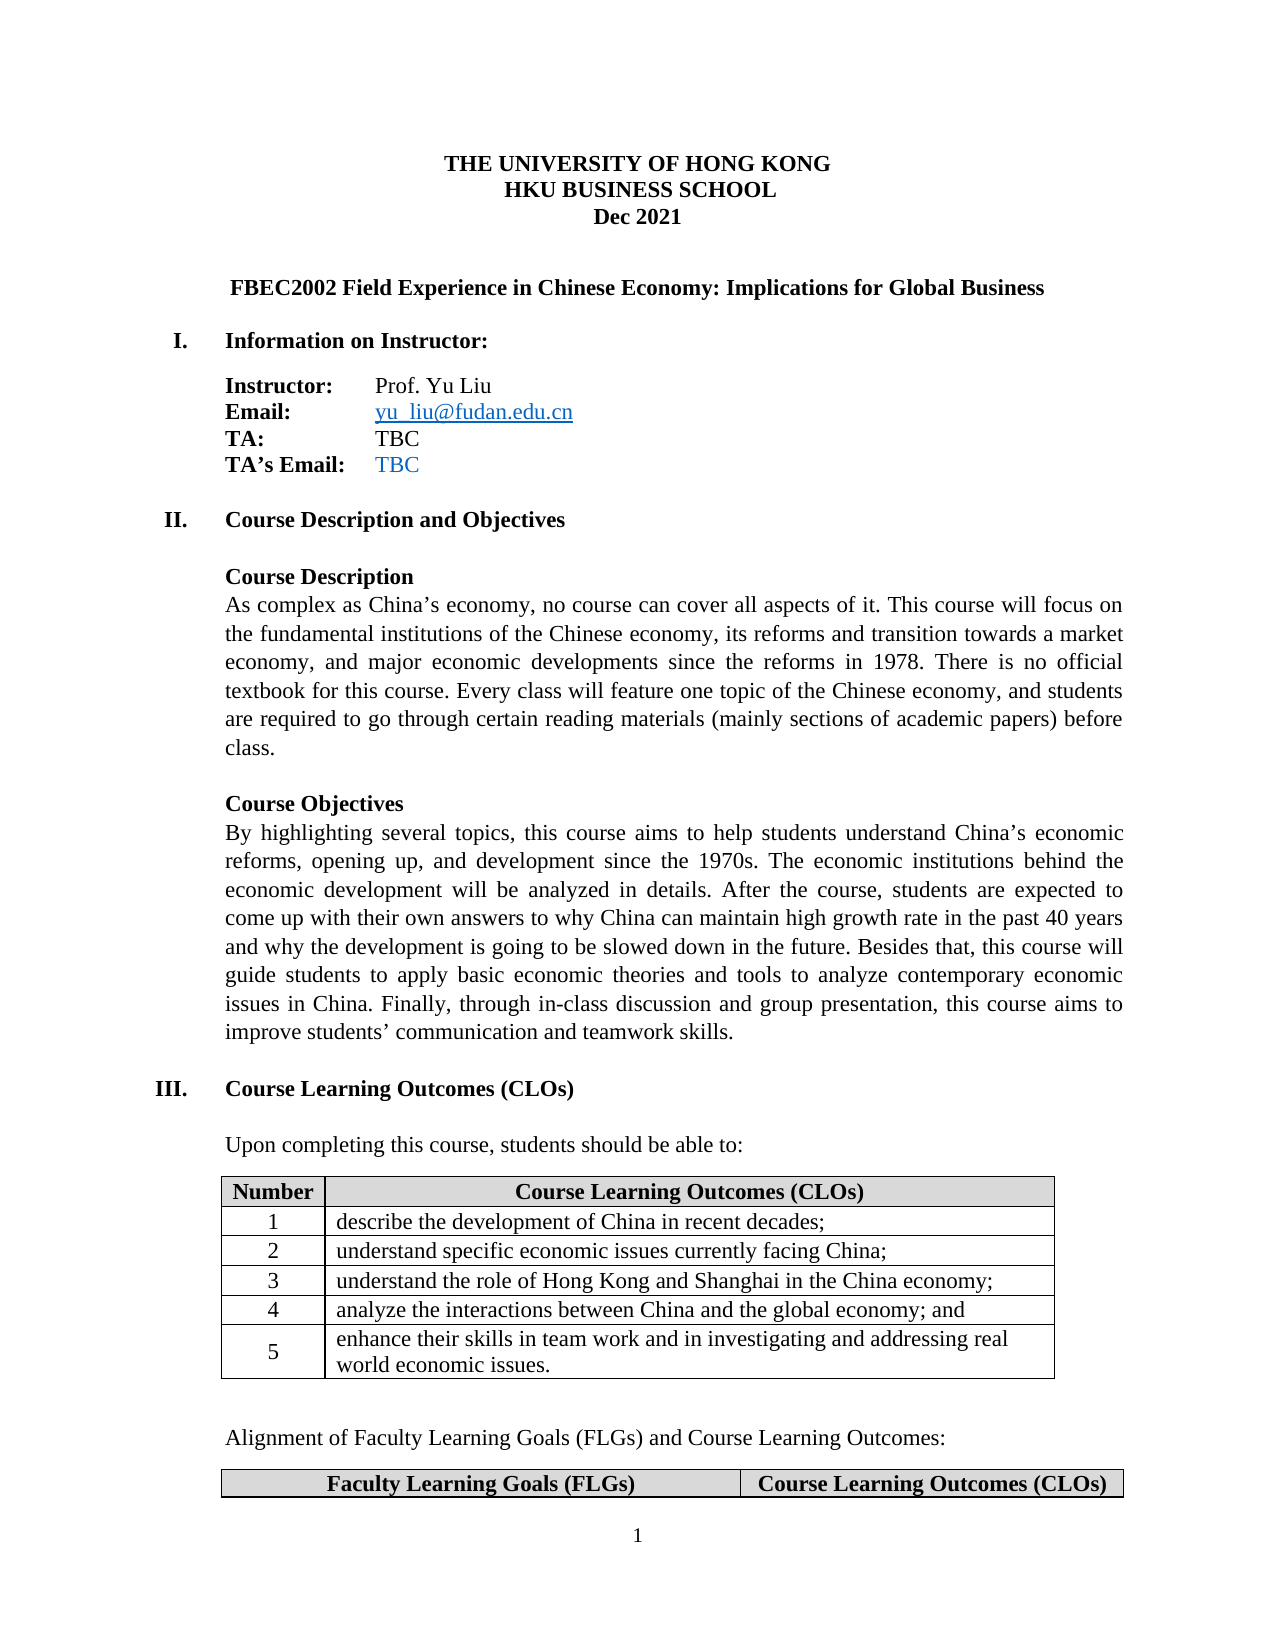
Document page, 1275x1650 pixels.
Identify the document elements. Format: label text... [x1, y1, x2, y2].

list By highlighting several topics, this course aims to help students understand China’s economic reforms, opening up, and development since the 1970s. The economic institutions behind the economic development will be analyzed in details. After the course, students are expected to come up with their own answers to why China can maintain high growth rate in the past 40 years and why the development is going to be slowed down in the future. Besides that, this course will guide students to apply basic economic theories and tools to analyze contemporary economic issues in China. Finally, through in-class discussion and group presentation, this course aims to improve students’ communication and teamwork skills. [225, 819, 1125, 1044]
text Upon completing this course, students should be able to: [150, 1131, 1125, 1157]
table_header Course Learning Outcomes (CLOs) [741, 1470, 1123, 1496]
table_header Course Learning Outcomes (CLOs) [326, 1177, 1054, 1206]
table_cell analyze the interactions between China and the global economy; and [326, 1296, 1054, 1324]
table_cell 4 [222, 1296, 324, 1324]
table_cell enhance their skills in team work and in investigating and addressing real world economic issues. [326, 1325, 1054, 1378]
text Instructor: Prof. Yu Liu [225, 372, 1125, 398]
table_header Faculty Learning Goals (FLGs) [222, 1470, 740, 1496]
list As complex as China’s economy, no course can cover all aspects of it. This course will focus on the fundamental institutions of the Chinese economy, its reforms and transition towards a market economy, and major economic developments since the reforms in 1978. There is no official textbook for this course. Every class will feature one topic of the Chinese economy, and students are required to go through certain reading materials (mainly sections of academic papers) before class. [225, 591, 1125, 760]
text TA’s Email: TBC [225, 451, 1125, 477]
table_cell understand specific economic issues currently facing China; [326, 1236, 1054, 1265]
text THE UNIVERSITY OF HONG KONG [150, 150, 1125, 176]
text Alignment of Faculty Learning Goals (FLGs) and Course Learning Outcomes: [150, 1424, 1125, 1450]
text TA: TBC [225, 425, 1125, 451]
text HKU BUSINESS SCHOOL [150, 176, 1125, 203]
text Dec 2021 [150, 203, 1125, 229]
list Course Objectives [225, 791, 1125, 817]
table_cell 3 [222, 1266, 324, 1294]
table_cell 5 [222, 1325, 324, 1378]
list Course Learning Outcomes (CLOs) [187, 1075, 1125, 1101]
table_cell understand the role of Hong Kong and Shanghai in the China economy; [326, 1266, 1054, 1294]
list Course Description [225, 563, 1125, 589]
list Information on Instructor: [187, 327, 1125, 353]
list Course Description and Objectives [187, 506, 1125, 532]
table_header Number [222, 1177, 324, 1206]
text FBEC2002 Field Experience in Chinese Economy: Implications for Global Business [150, 274, 1125, 301]
table_cell 1 [222, 1207, 324, 1235]
table_cell describe the development of China in recent decades; [326, 1207, 1054, 1235]
table_cell 2 [222, 1236, 324, 1265]
text Email: yu_liu@fudan.edu.cn [225, 398, 1125, 425]
